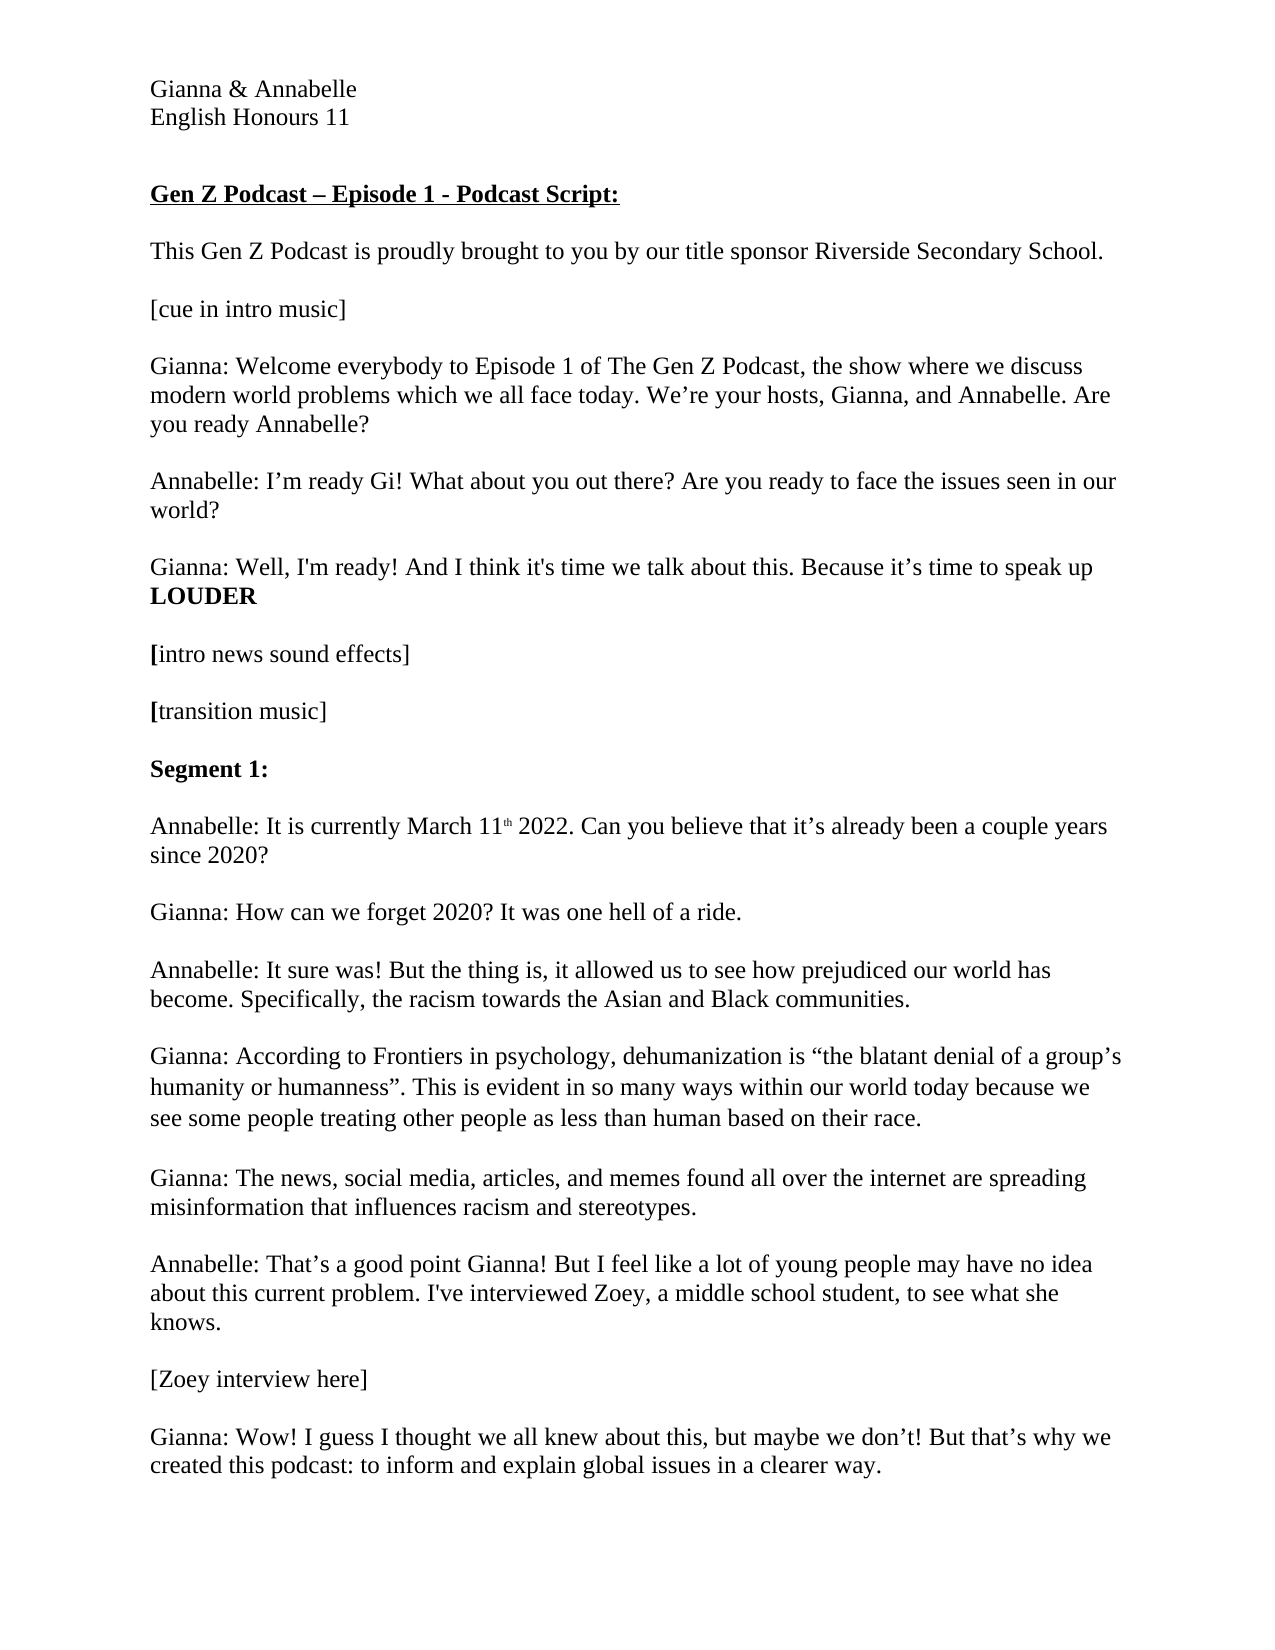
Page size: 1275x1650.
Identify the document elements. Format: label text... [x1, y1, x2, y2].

text [intro news sound effects] [150, 639, 1125, 667]
text Gianna: Well, I'm ready! And I think it's time we talk about this. Because it’s time to speak up LOUDER [150, 552, 1125, 610]
text Gianna: Wow! I guess I thought we all knew about this, but maybe we don’t! But that’s why we created this podcast: to inform and explain global issues in a clearer way. [150, 1422, 1125, 1479]
text Gianna: Welcome everybody to Episode 1 of The Gen Z Podcast, the show where we discuss modern world problems which we all face today. We’re your hosts, Gianna, and Annabelle. Are you ready Annabelle? [150, 351, 1125, 437]
text Annabelle: It sure was! But the thing is, it allowed us to see how prejudiced our world has become. Specifically, the racism towards the Asian and Black communities. [150, 955, 1125, 1012]
text Gianna: How can we forget 2020? It was one hell of a ride. [150, 897, 1125, 926]
text Annabelle: That’s a good point Gianna! But I feel like a lot of young people may have no idea about this current problem. I've interviewed Zoey, a middle school student, to see what she knows. [150, 1249, 1125, 1336]
text [Zoey interview here] [150, 1364, 1125, 1393]
text [transition music] [150, 696, 1125, 725]
text Gianna: According to Frontiers in psychology, dehumanization is “the blatant denial of a group’s humanity or humanness”. This is evident in so many ways within our world today because we see some people treating other people as less than human based on their race. [150, 1041, 1125, 1132]
text Annabelle: I’m ready Gi! What about you out there? Are you ready to face the issues seen in our world? [150, 466, 1125, 524]
text Annabelle: It is currently March 11th 2022. Can you believe that it’s already been a couple years since 2020? [150, 811, 1125, 869]
text Gianna: The news, social media, articles, and memes found all over the internet are spreading misinformation that influences racism and stereotypes. [150, 1163, 1125, 1221]
text Segment 1: [150, 754, 1125, 782]
text [cue in intro music] [150, 294, 1125, 322]
text Gen Z Podcast – Episode 1 - Podcast Script: [150, 179, 1125, 207]
text This Gen Z Podcast is proudly brought to you by our title sponsor Riverside Secondary School. [150, 236, 1125, 265]
